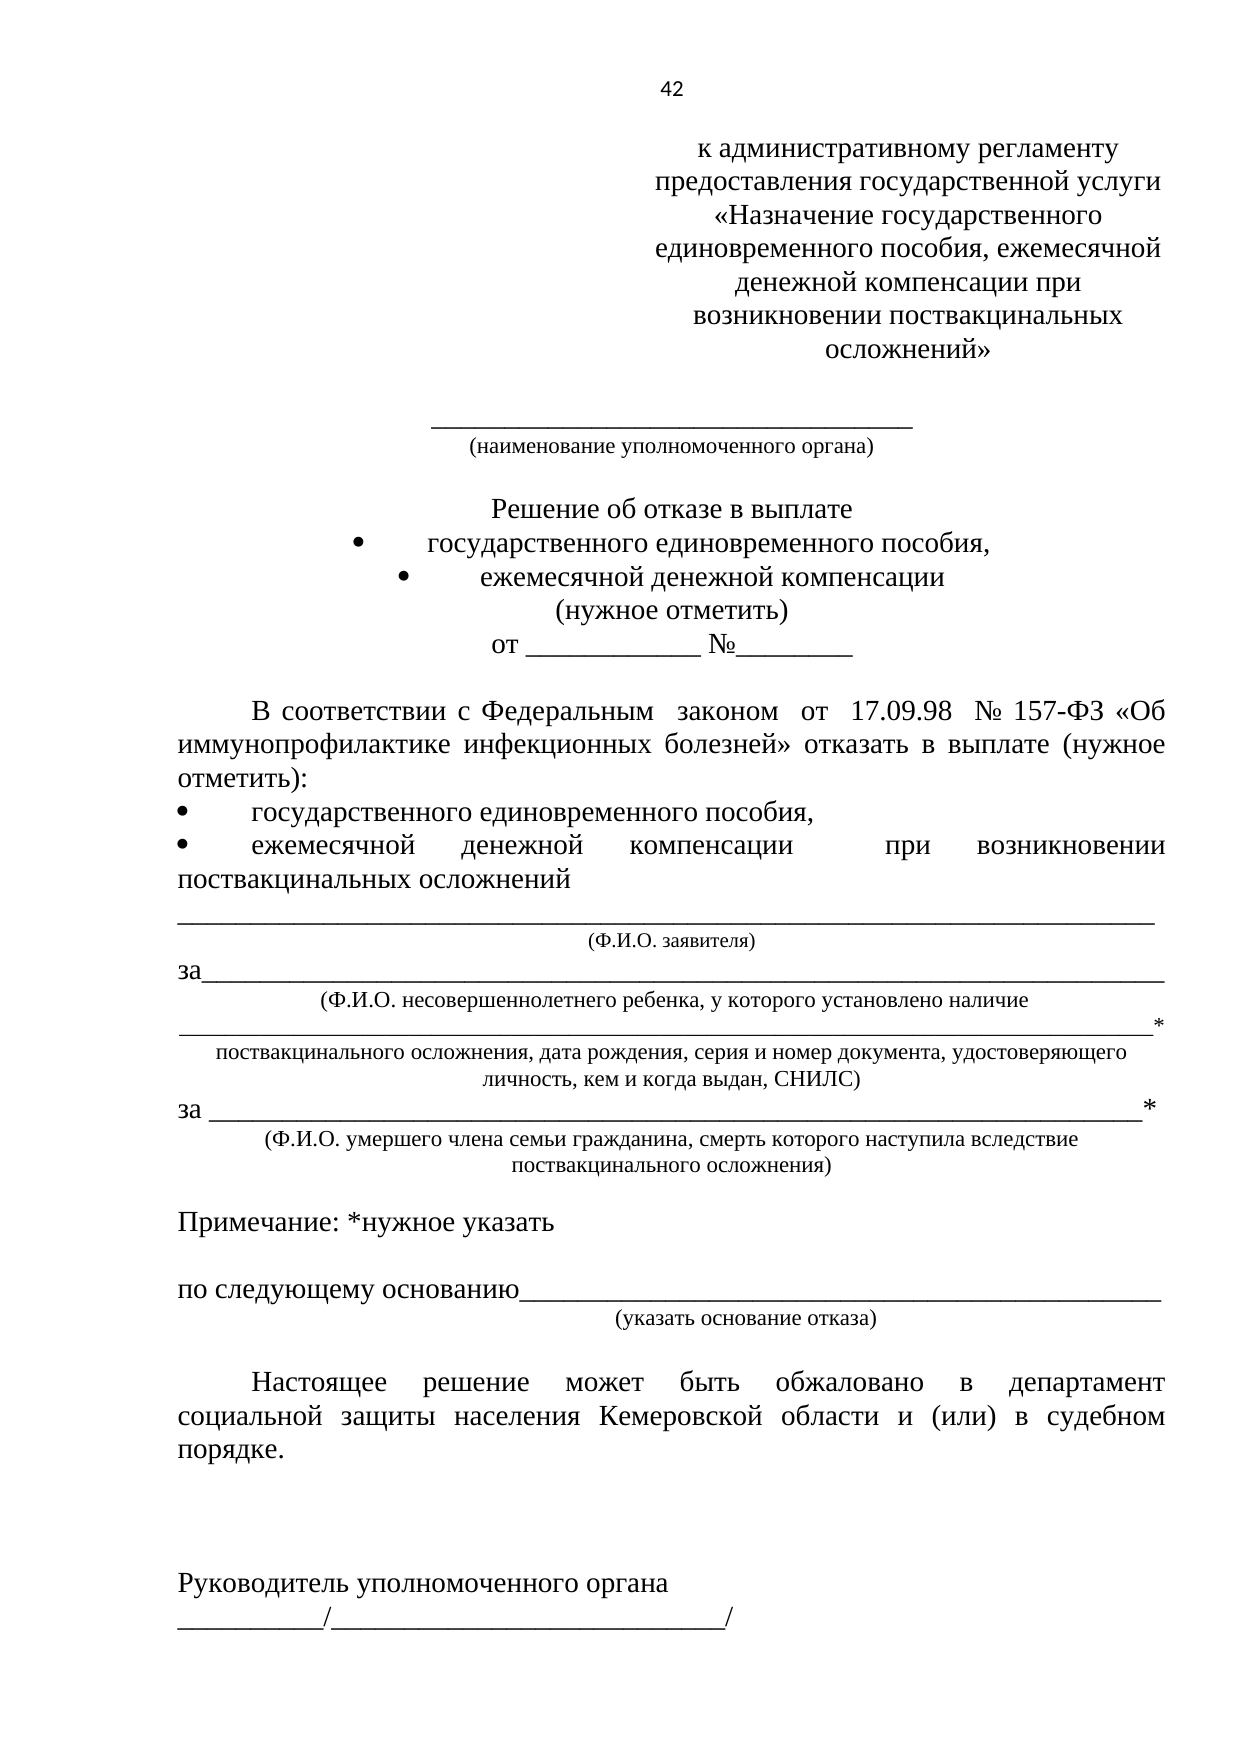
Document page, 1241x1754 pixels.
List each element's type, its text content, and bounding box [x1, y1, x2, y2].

text за__________________________________________________________________ [177, 952, 1166, 986]
text Примечание: *нужное указать [177, 1204, 1166, 1237]
text _____________________________________________________________________________________*поствакцинального осложнения, дата рождения, серия и номер документа, удостоверяющего личность, кем и когда выдан, СНИЛС) [177, 1012, 1166, 1091]
text (Ф.И.О. заявителя) [177, 928, 1166, 952]
text (указать основание отказа) [177, 1304, 1166, 1331]
text (наименование уполномоченного органа) [177, 432, 1166, 458]
text к административному регламенту предоставления государственной услуги «Назначение государственного единовременного пособия, ежемесячной денежной компенсации при возникновении поствакцинальных осложнений» [650, 130, 1166, 364]
text по следующему основанию____________________________________________ [177, 1271, 1166, 1304]
text В соответствии с Федеральным законом от 17.09.98 № 157-ФЗ «Об иммунопрофилактике инфекционных болезней» отказать в выплате (нужное отметить): [177, 693, 1166, 794]
text от ____________ №________ [177, 626, 1166, 659]
text Руководитель уполномоченного органа __________/___________________________/ [177, 1565, 1166, 1632]
text (Ф.И.О. несовершеннолетнего ребенка, у которого установлено наличие [177, 986, 1166, 1012]
list государственного единовременного пособия, [177, 525, 1166, 559]
text за ________________________________________________________________* [177, 1091, 1166, 1124]
list ежемесячной денежной компенсации [177, 559, 1166, 592]
text (нужное отметить) [177, 592, 1166, 626]
text (Ф.И.О. умершего члена семьи гражданина, смерть которого наступила вследствие поствакцинального осложнения) [177, 1124, 1166, 1177]
text Настоящее решение может быть обжаловано в департамент социальной защиты населения Кемеровской области и (или) в судебном порядке. [177, 1364, 1166, 1465]
text ___________________________________________________________________ [177, 894, 1166, 928]
list государственного единовременного пособия, [177, 794, 1166, 827]
text Решение об отказе в выплате [177, 492, 1166, 525]
list ежемесячной денежной компенсации при возникновении поствакцинальных осложнений [177, 827, 1166, 894]
text _________________________________ [177, 398, 1166, 432]
